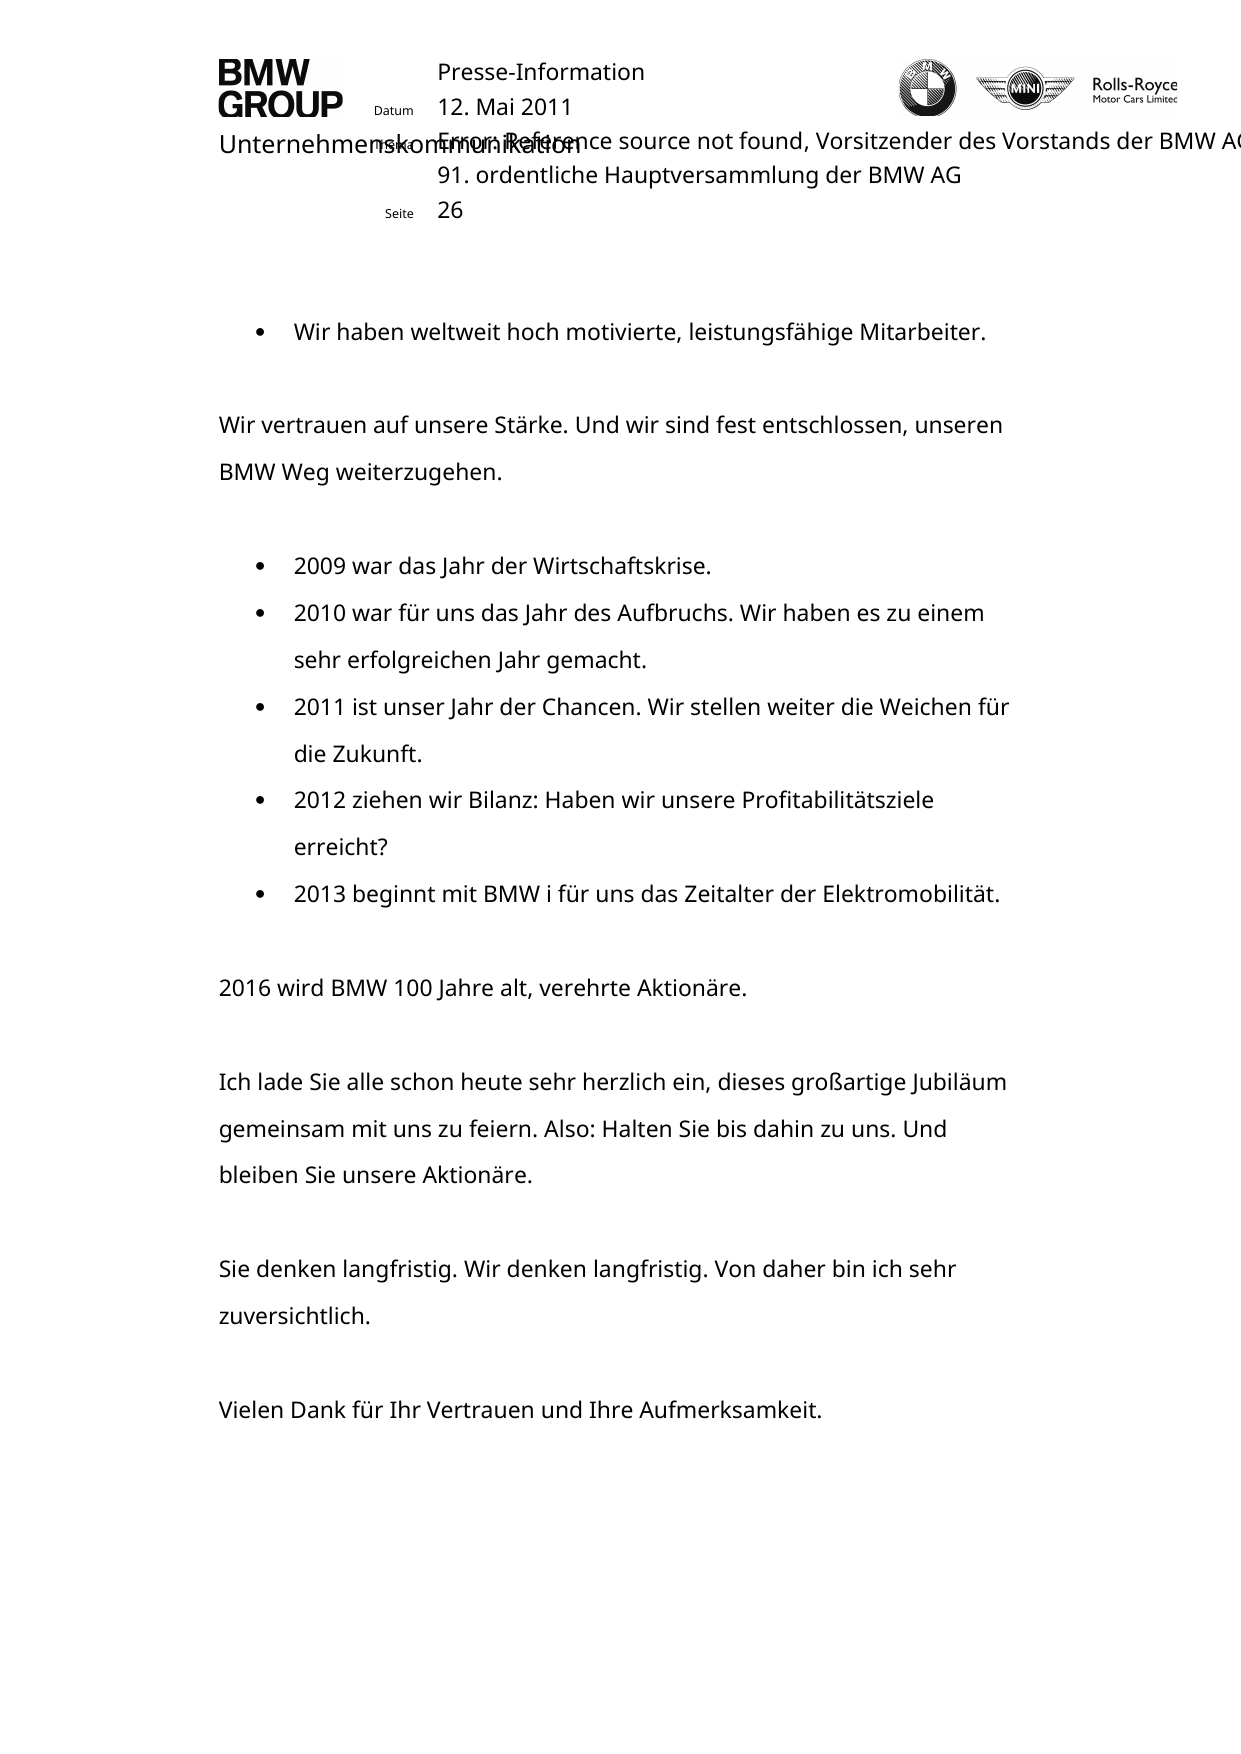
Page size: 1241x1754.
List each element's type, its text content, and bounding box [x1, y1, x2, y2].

text Ich lade Sie alle schon heute sehr herzlich ein, dieses großartige Jubiläum gemeinsam mit uns zu feiern. Also: Halten Sie bis dahin zu uns. Und bleiben Sie unsere Aktionäre. [218, 1066, 1022, 1191]
list 2011 ist unser Jahr der Chancen. Wir stellen weiter die Weichen für die Zukunft. [256, 691, 1022, 769]
picture [898, 59, 1177, 116]
list 2012 ziehen wir Bilanz: Haben wir unsere Profitabilitätsziele erreicht? [256, 784, 1022, 862]
list 2013 beginnt mit BMW i für uns das Zeitalter der Elektromobilität. [256, 878, 1022, 909]
list 2009 war das Jahr der Wirtschaftskrise. [256, 550, 1022, 581]
list Wir haben weltweit hoch motivierte, leistungsfähige Mitarbeiter. [256, 316, 1022, 347]
text Vielen Dank für Ihr Vertrauen und Ihre Aufmerksamkeit. [218, 1394, 1022, 1425]
list 2010 war für uns das Jahr des Aufbruchs. Wir haben es zu einem sehr erfolgreichen Jahr gemacht. [256, 597, 1022, 675]
text Sie denken langfristig. Wir denken langfristig. Von daher bin ich sehr zuversichtlich. [218, 1253, 1022, 1331]
text 2016 wird BMW 100 Jahre alt, verehrte Aktionäre. [218, 972, 1022, 1003]
picture [218, 59, 343, 116]
text Wir vertrauen auf unsere Stärke. Und wir sind fest entschlossen, unseren BMW Weg weiterzugehen. [218, 409, 1022, 487]
